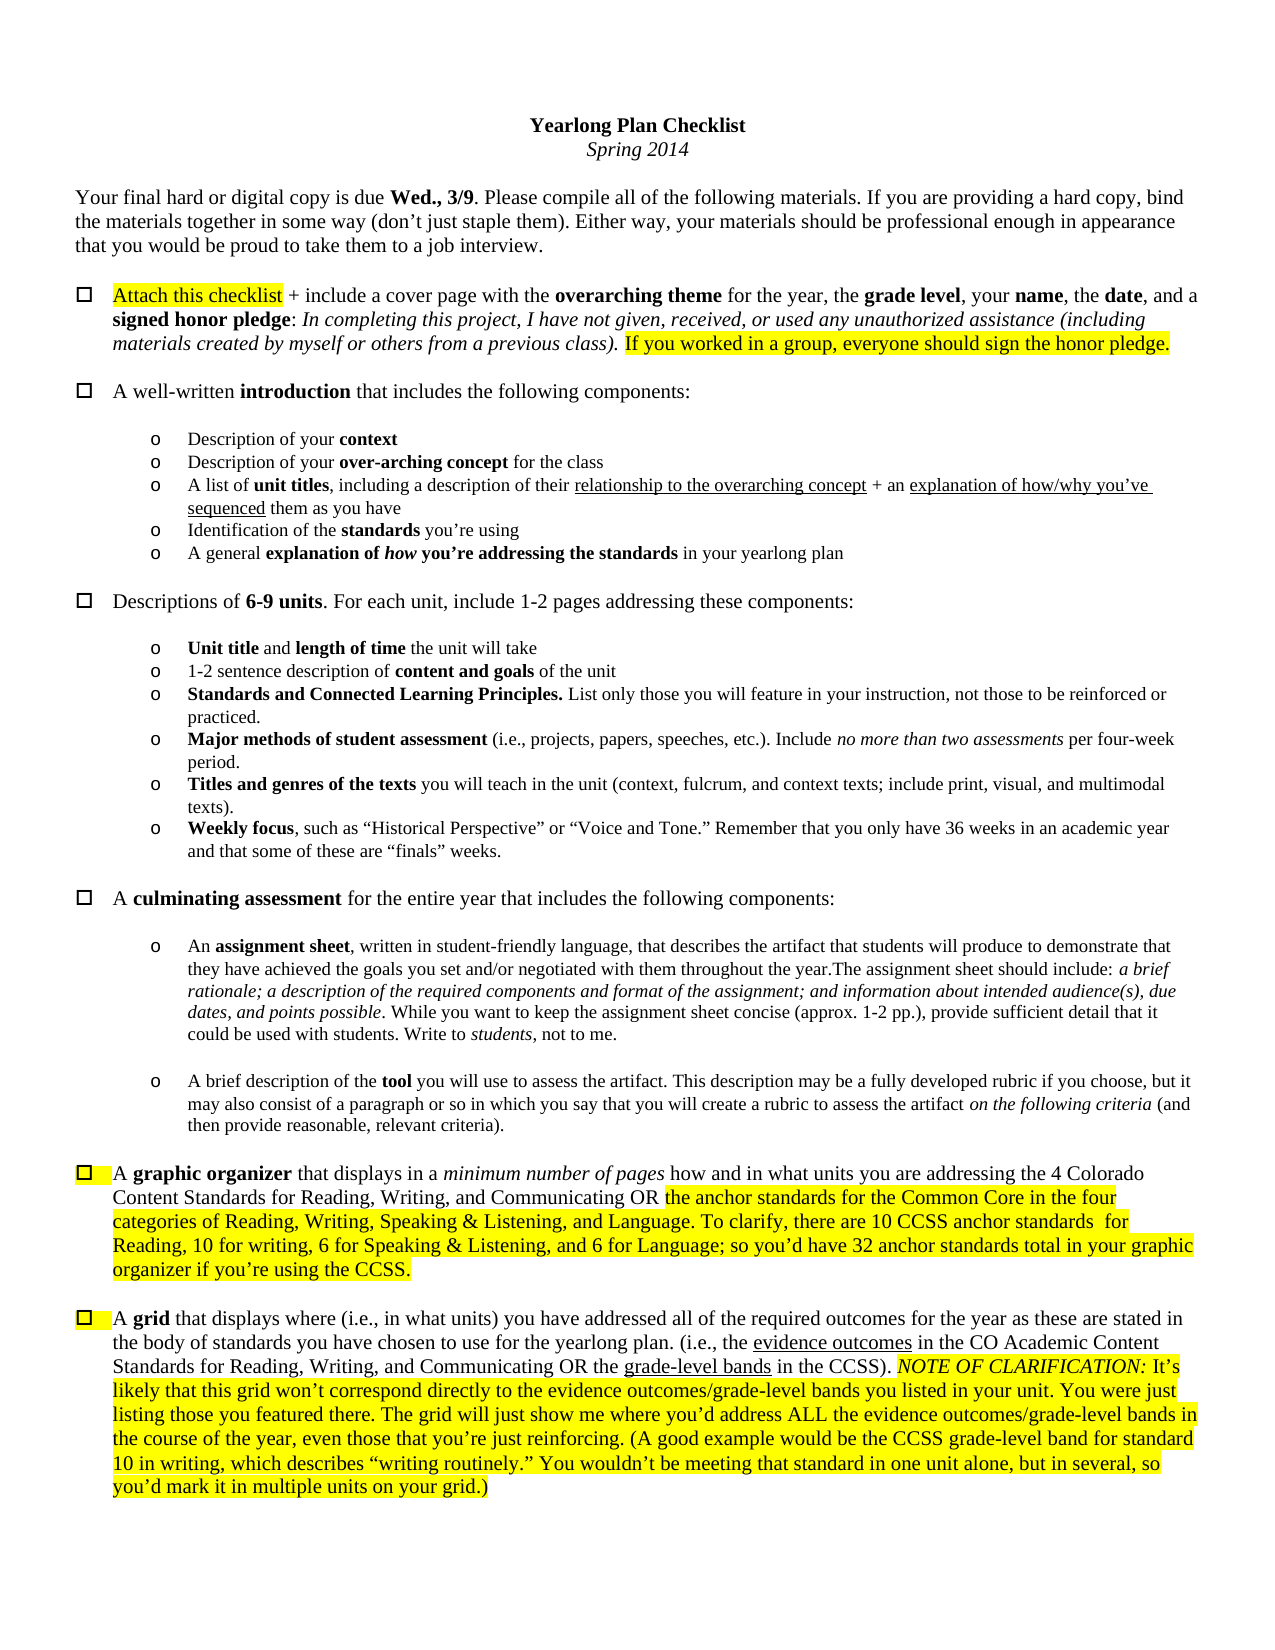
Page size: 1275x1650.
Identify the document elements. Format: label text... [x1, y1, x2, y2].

list A culminating assessment for the entire year that includes the following components: [75, 886, 1200, 910]
list Major methods of student assessment (i.e., projects, papers, speeches, etc.). Include no more than two assessments per four-week period. [150, 728, 1200, 773]
list Identification of the standards you’re using [150, 518, 1200, 542]
text Yearlong Plan Checklist [75, 112, 1200, 137]
list Standards and Connected Learning Principles. List only those you will feature in your instruction, not those to be reinforced or practiced. [150, 683, 1200, 728]
list A well-written introduction that includes the following components: [75, 379, 1200, 403]
list Description of your context [150, 428, 1200, 451]
list Description of your over-arching concept for the class [150, 451, 1200, 474]
list A brief description of the tool you will use to assess the artifact. This description may be a fully developed rubric if you choose, but it may also consist of a paragraph or so in which you say that you will create a rubric to assess the artifact on the following criteria (and then provide reasonable, relevant criteria). [150, 1069, 1200, 1136]
list Weekly focus, such as “Historical Perspective” or “Voice and Tone.” Remember that you only have 36 weeks in an academic year and that some of these are “finals” weeks. [150, 817, 1200, 862]
list Unit title and length of time the unit will take [150, 637, 1200, 660]
text Spring 2014 [75, 137, 1200, 161]
list A list of unit titles, including a description of their relationship to the overarching concept + an explanation of how/why you’ve sequenced them as you have [150, 474, 1200, 518]
list A grid that displays where (i.e., in what units) you have addressed all of the required outcomes for the year as these are stated in the body of standards you have chosen to use for the yearlong plan. (i.e., the evidence outcomes in the CO Academic Content Standards for Reading, Writing, and Communicating OR the grade-level bands in the CCSS). NOTE OF CLARIFICATION: It’s likely that this grid won’t correspond directly to the evidence outcomes/grade-level bands you listed in your unit. You were just listing those you featured there. The grid will just show me where you’d address ALL the evidence outcomes/grade-level bands in the course of the year, even those that you’re just reinforcing. (A good example would be the CCSS grade-level band for standard 10 in writing, which describes “writing routinely.” You wouldn’t be meeting that standard in one unit alone, but in several, so you’d mark it in multiple units on your grid.) [75, 1306, 1200, 1498]
text Your final hard or digital copy is due Wed., 3/9. Please compile all of the following materials. If you are providing a hard copy, bind the materials together in some way (don’t just staple them). Either way, your materials should be professional enough in appearance that you would be proud to take them to a job interview. [75, 185, 1200, 257]
list Descriptions of 6-9 units. For each unit, include 1-2 pages addressing these components: [75, 589, 1200, 613]
list A general explanation of how you’re addressing the standards in your yearlong plan [150, 542, 1200, 565]
list 1-2 sentence description of content and goals of the unit [150, 660, 1200, 683]
list Titles and genres of the texts you will teach in the unit (context, fulcrum, and context texts; include print, visual, and multimodal texts). [150, 773, 1200, 817]
list Attach this checklist + include a cover page with the overarching theme for the year, the grade level, your name, the date, and a signed honor pledge: In completing this project, I have not given, received, or used any unauthorized assistance (including materials created by myself or others from a previous class). If you worked in a group, everyone should sign the honor pledge. [75, 283, 1200, 355]
list A graphic organizer that displays in a minimum number of pages how and in what units you are addressing the 4 Colorado Content Standards for Reading, Writing, and Communicating OR the anchor standards for the Common Core in the four categories of Reading, Writing, Speaking & Listening, and Language. To clarify, there are 10 CCSS anchor standards for Reading, 10 for writing, 6 for Speaking & Listening, and 6 for Language; so you’d have 32 anchor standards total in your graphic organizer if you’re using the CCSS. [75, 1161, 1200, 1281]
list An assignment sheet, written in student-friendly language, that describes the artifact that students will produce to demonstrate that they have achieved the goals you set and/or negotiated with them throughout the year. The assignment sheet should include: a brief rationale; a description of the required components and format of the assignment; and information about intended audience(s), due dates, and points possible. While you want to keep the assignment sheet concise (approx. 1-2 pp.), provide sufficient detail that it could be used with students. Write to students, not to me. [150, 935, 1200, 1044]
